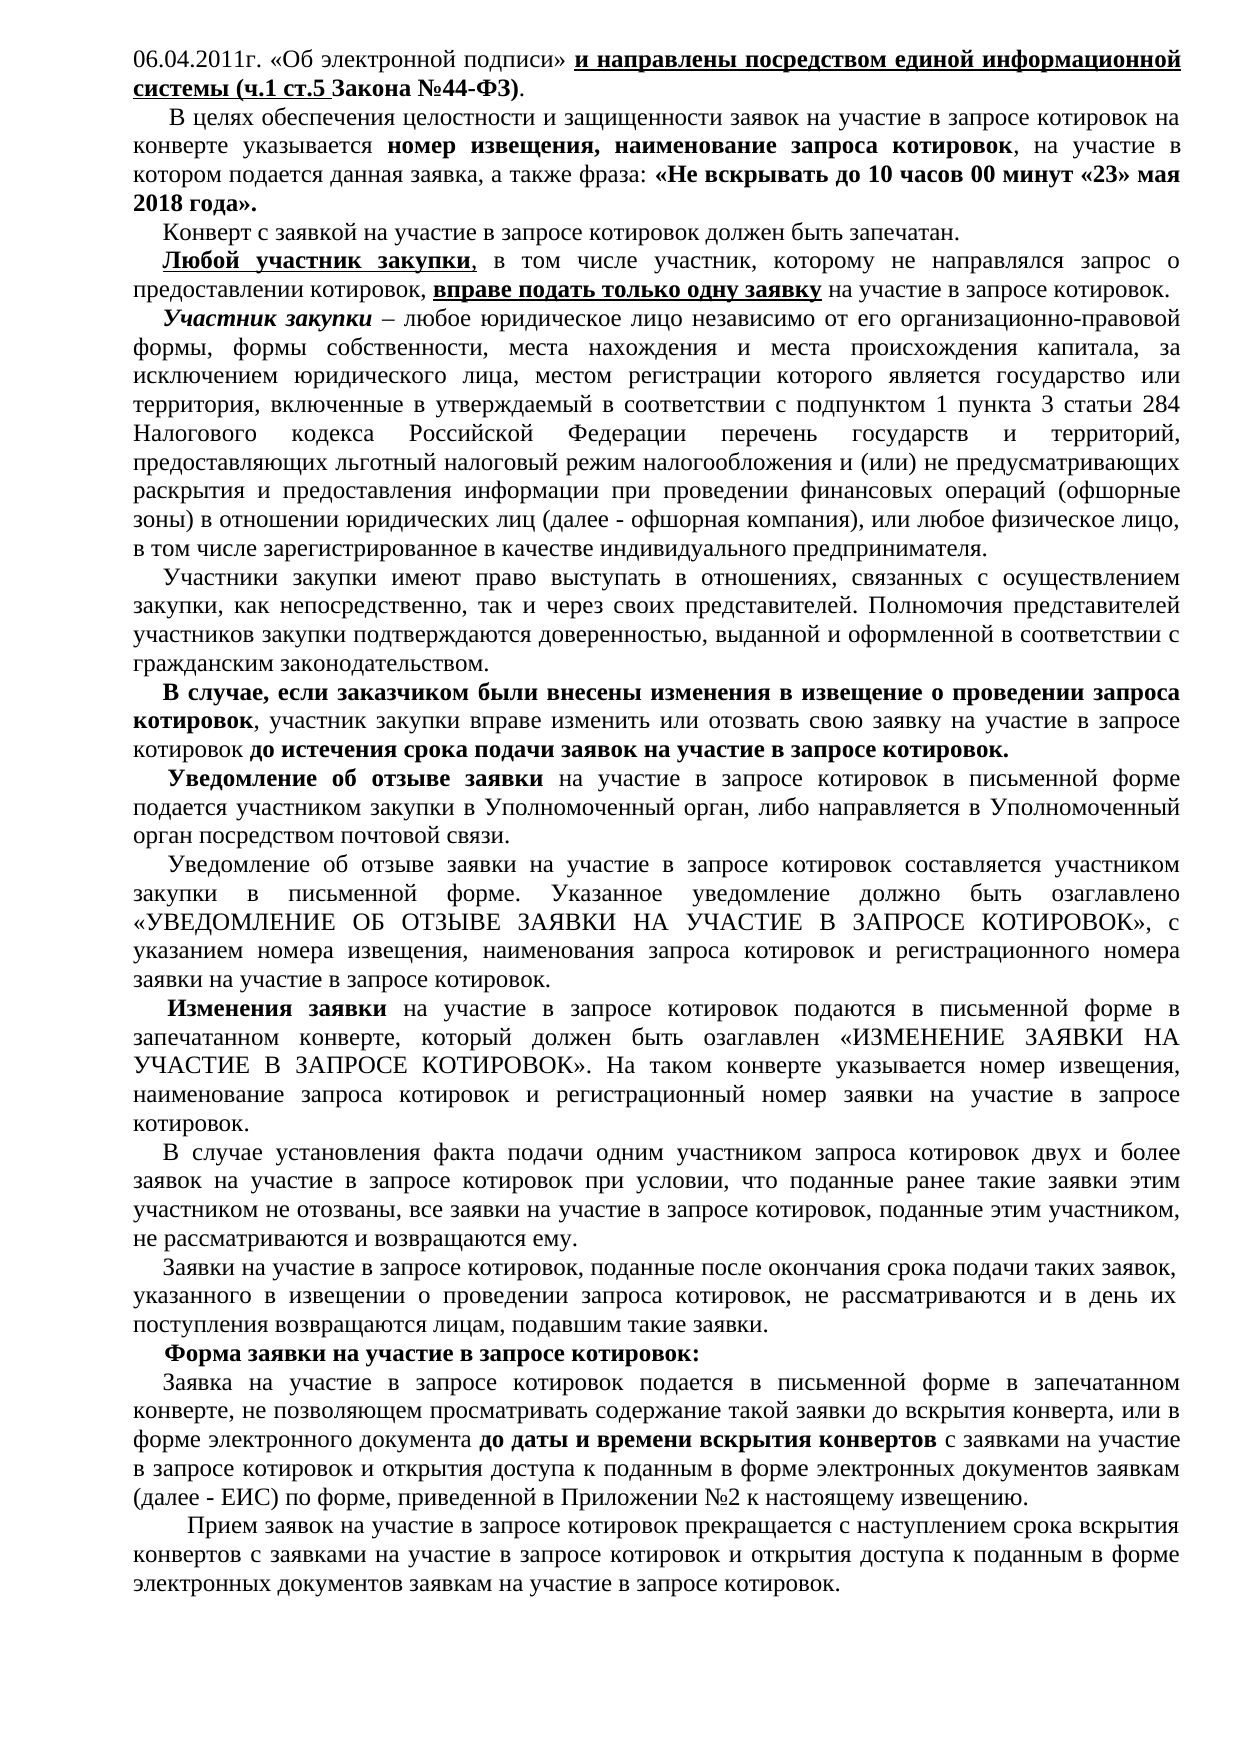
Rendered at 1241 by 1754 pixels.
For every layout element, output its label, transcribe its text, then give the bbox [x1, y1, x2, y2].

text В случае, если заказчиком были внесены изменения в извещение о проведении запроса котировок, участник закупки вправе изменить или отозвать свою заявку на участие в запросе котировок до истечения срока подачи заявок на участие в запросе котировок. [133, 677, 1181, 763]
text В целях обеспечения целостности и защищенности заявок на участие в запросе котировок на конверте указывается номер извещения, наименование запроса котировок, на участие в котором подается данная заявка, а также фраза: «Не вскрывать до 10 часов 00 минут «23» мая 2018 года». [133, 102, 1181, 217]
text Изменения заявки на участие в запросе котировок подаются в письменной форме в запечатанном конверте, который должен быть озаглавлен «ИЗМЕНЕНИЕ ЗАЯВКИ НА УЧАСТИЕ В ЗАПРОСЕ КОТИРОВОК». На таком конверте указывается номер извещения, наименование запроса котировок и регистрационный номер заявки на участие в запросе котировок. [133, 993, 1181, 1137]
text Уведомление об отзыве заявки на участие в запросе котировок составляется участником закупки в письменной форме. Указанное уведомление должно быть озаглавлено «УВЕДОМЛЕНИЕ ОБ ОТЗЫВЕ ЗАЯВКИ НА УЧАСТИЕ В ЗАПРОСЕ КОТИРОВОК», с указанием номера извещения, наименования запроса котировок и регистрационного номера заявки на участие в запросе котировок. [133, 849, 1181, 993]
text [133, 44, 1181, 102]
text Заявки на участие в запросе котировок, поданные после окончания срока подачи таких заявок, указанного в извещении о проведении запроса котировок, не рассматриваются и в день их поступления возвращаются лицам, подавшим такие заявки. [133, 1252, 1178, 1338]
text Участник закупки – любое юридическое лицо независимо от его организационно-правовой формы, формы собственности, места нахождения и места происхождения капитала, за исключением юридического лица, местом регистрации которого является государство или территория, включенные в утверждаемый в соответствии с подпунктом 1 пункта 3 статьи 284 Налогового кодекса Российской Федерации перечень государств и территорий, предоставляющих льготный налоговый режим налогообложения и (или) не предусматривающих раскрытия и предоставления информации при проведении финансовых операций (офшорные зоны) в отношении юридических лиц (далее - офшорная компания), или любое физическое лицо, в том числе зарегистрированное в качестве индивидуального предпринимателя. [133, 303, 1181, 562]
text Форма заявки на участие в запросе котировок: [133, 1338, 1178, 1367]
text Любой участник закупки, в том числе участник, которому не направлялся запрос о предоставлении котировок, вправе подать только одну заявку на участие в запросе котировок. [133, 246, 1181, 303]
text Участники закупки имеют право выступать в отношениях, связанных с осуществлением закупки, как непосредственно, так и через своих представителей. Полномочия представителей участников закупки подтверждаются доверенностью, выданной и оформленной в соответствии с гражданским законодательством. [133, 562, 1181, 677]
text Конверт с заявкой на участие в запросе котировок должен быть запечатан. [133, 217, 1181, 246]
text В случае установления факта подачи одним участником запроса котировок двух и более заявок на участие в запросе котировок при условии, что поданные ранее такие заявки этим участником не отозваны, все заявки на участие в запросе котировок, поданные этим участником, не рассматриваются и возвращаются ему. [133, 1137, 1181, 1252]
text Прием заявок на участие в запросе котировок прекращается с наступлением срока вскрытия конвертов с заявками на участие в запросе котировок и открытия доступа к поданным в форме электронных документов заявкам на участие в запросе котировок. [133, 1511, 1181, 1597]
text Уведомление об отзыве заявки на участие в запросе котировок в письменной форме подается участником закупки в Уполномоченный орган, либо направляется в Уполномоченный орган посредством почтовой связи. [133, 763, 1181, 849]
text Заявка на участие в запросе котировок подается в письменной форме в запечатанном конверте, не позволяющем просматривать содержание такой заявки до вскрытия конверта, или в форме электронного документа до даты и времени вскрытия конвертов с заявками на участие в запросе котировок и открытия доступа к поданным в форме электронных документов заявкам (далее - ЕИС) по форме, приведенной в Приложении №2 к настоящему извещению. [133, 1367, 1181, 1511]
